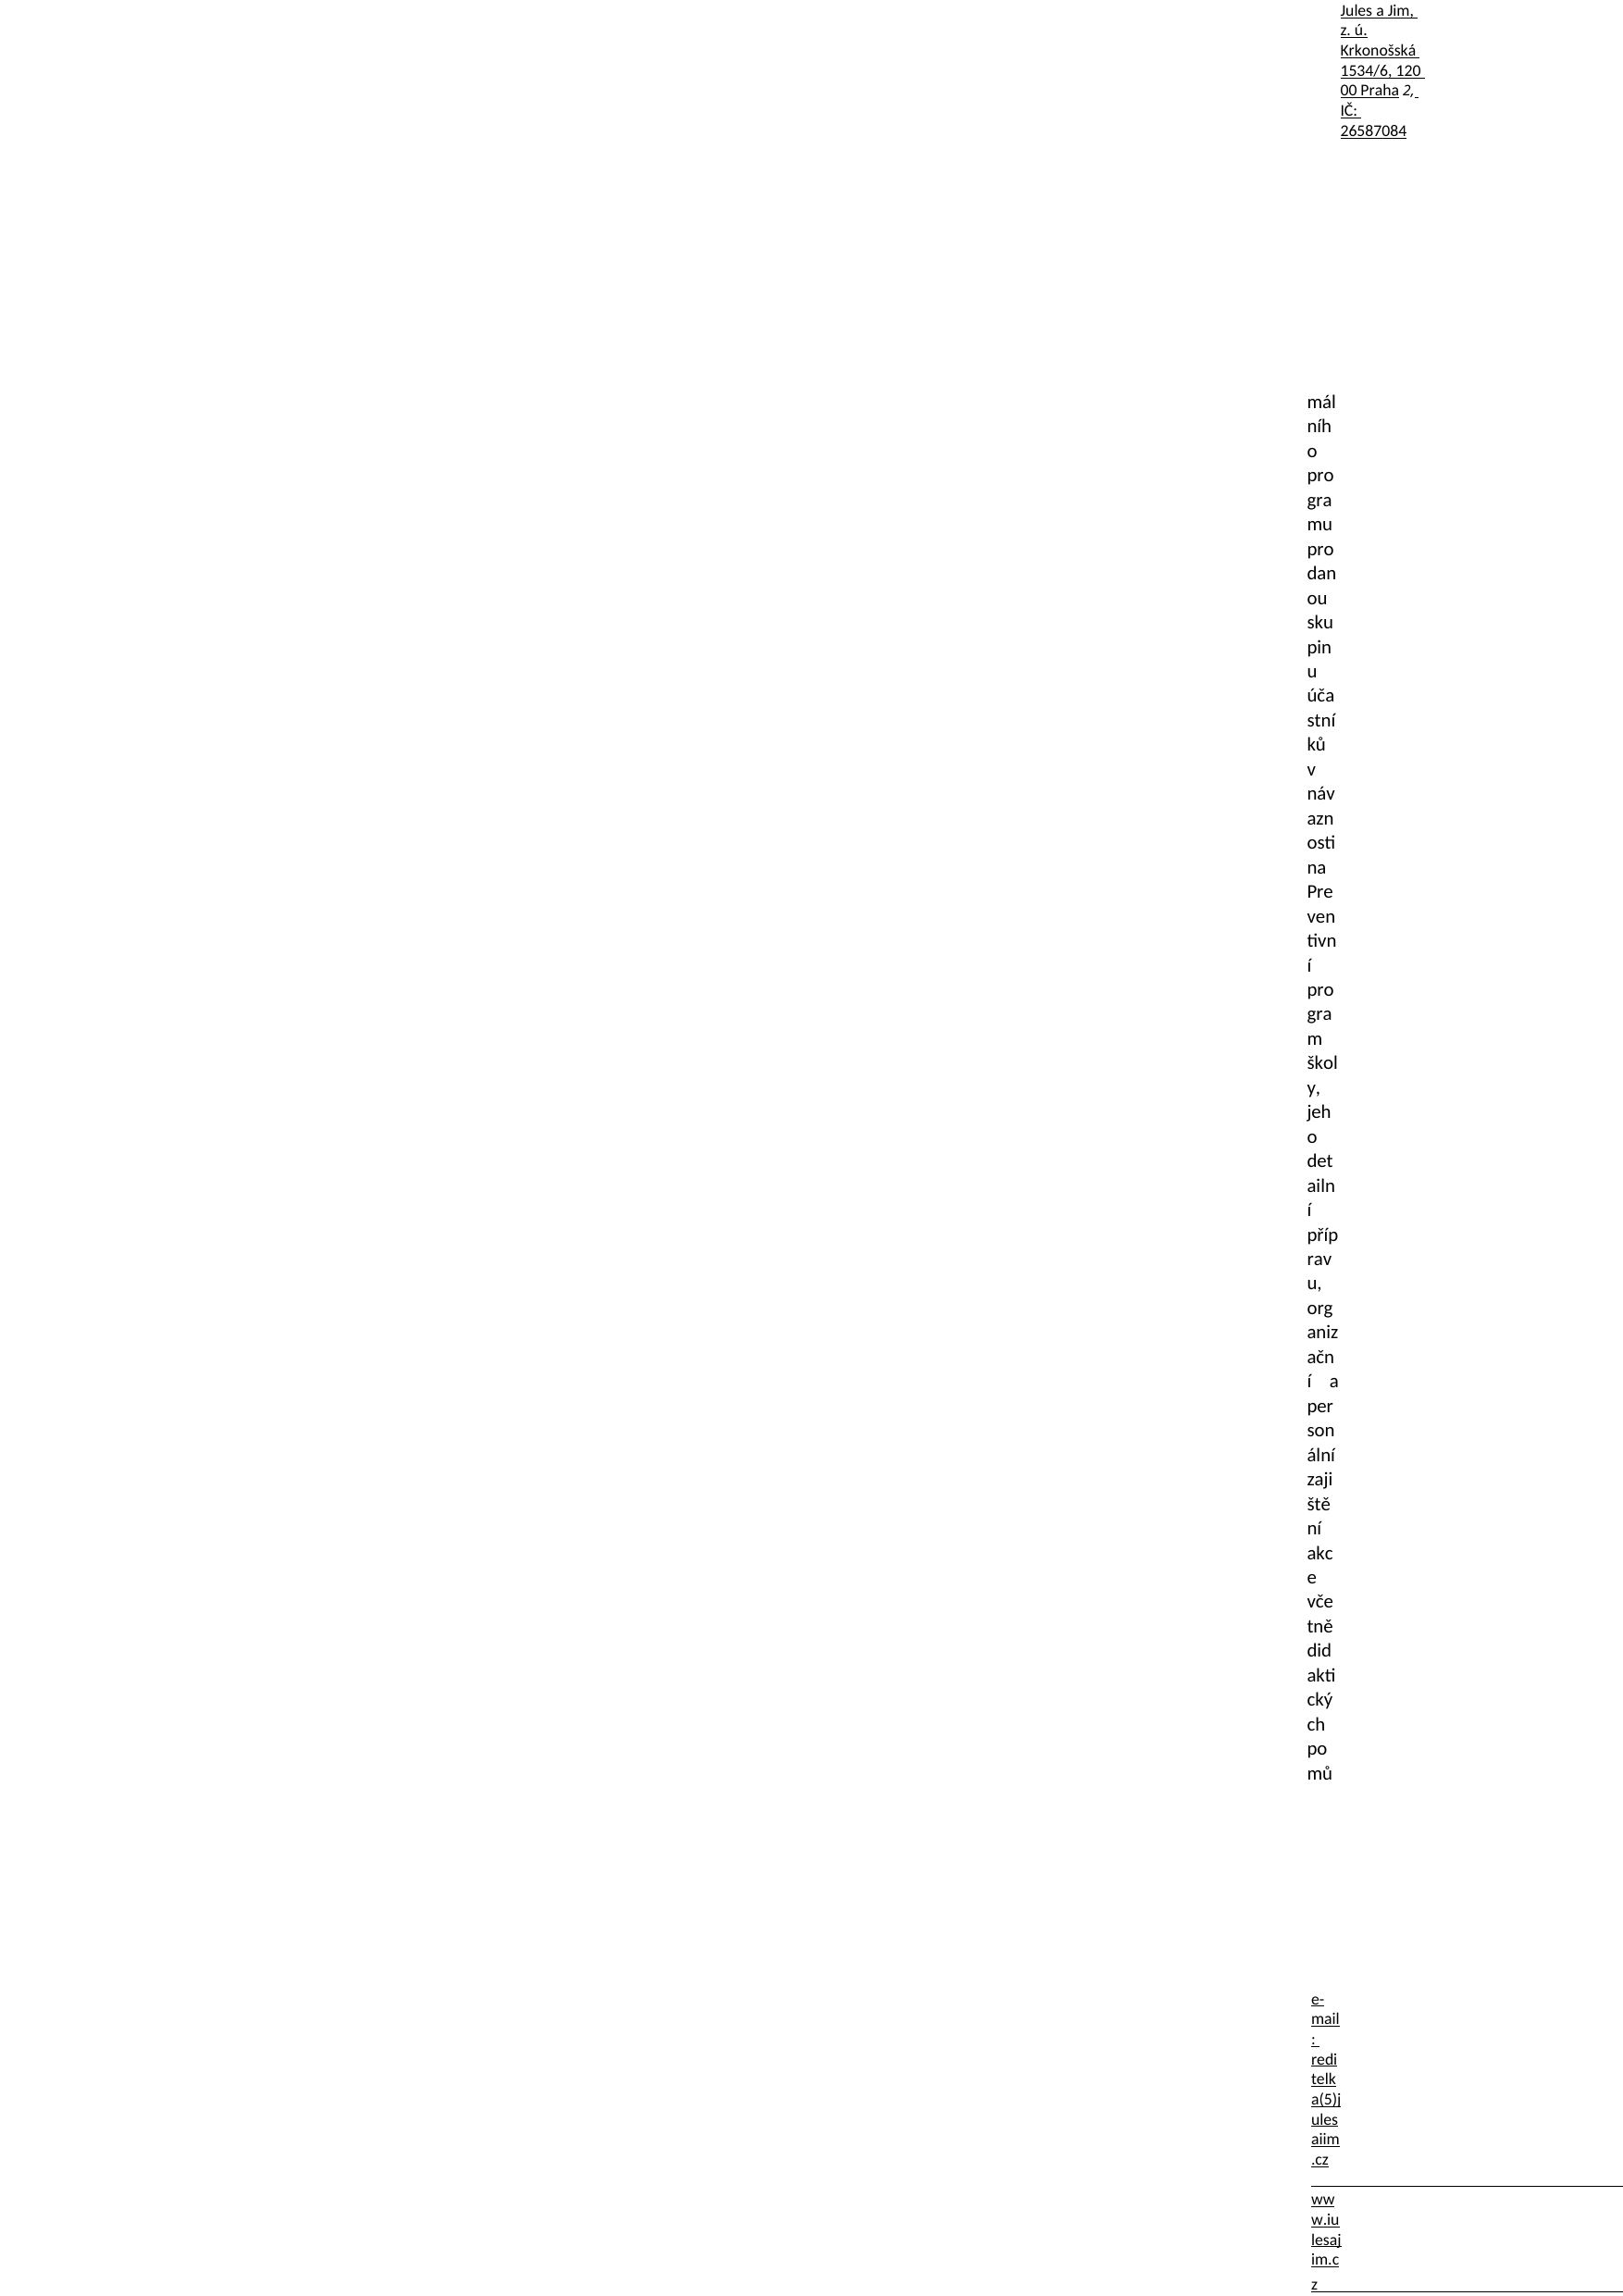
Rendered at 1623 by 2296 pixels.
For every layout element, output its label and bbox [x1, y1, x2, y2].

text [1272, 389, 1338, 1784]
